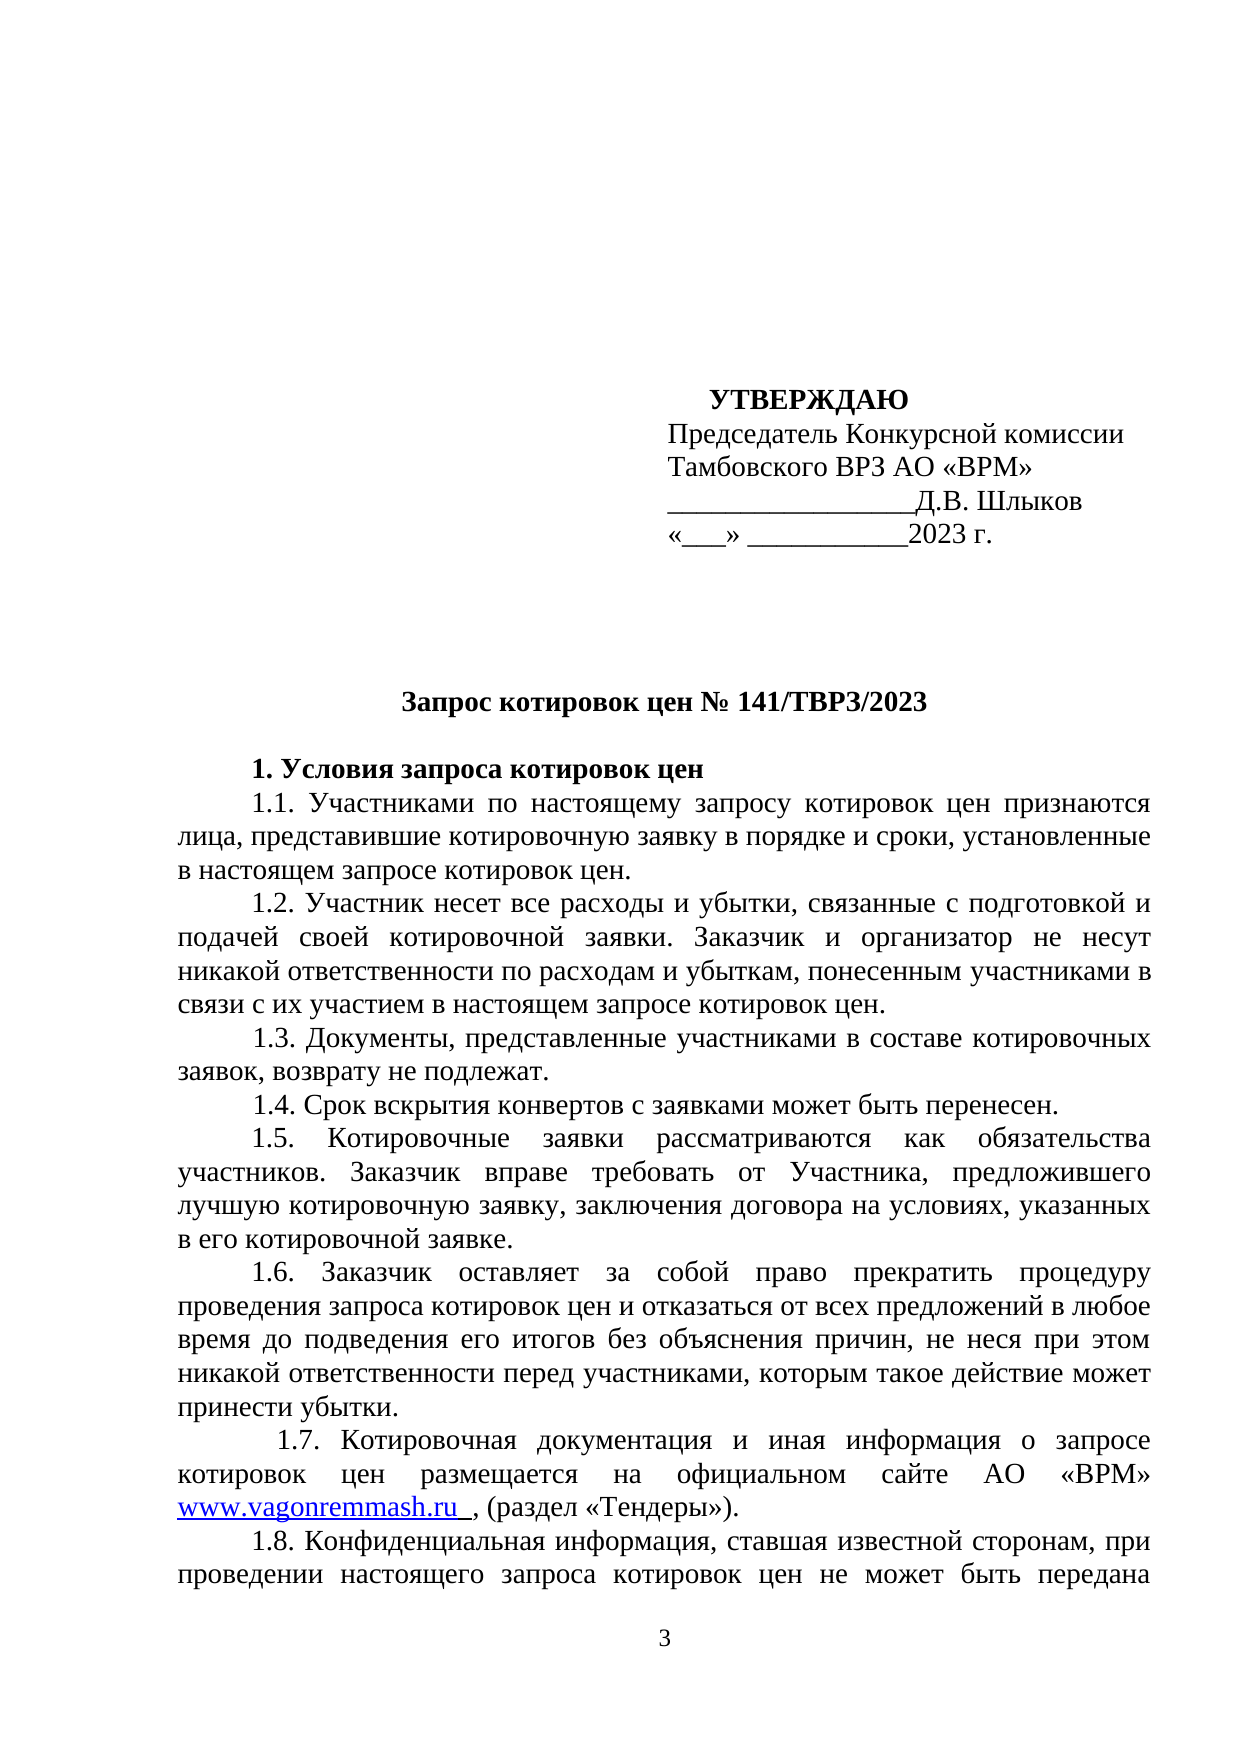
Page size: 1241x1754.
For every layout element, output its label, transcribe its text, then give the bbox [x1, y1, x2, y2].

text 1.6. Заказчик оставляет за собой право прекратить процедуру проведения запроса котировок цен и отказаться от всех предложений в любое время до подведения его итогов без объяснения причин, не неся при этом никакой ответственности перед участниками, которым такое действие может принести убытки. [177, 1254, 1152, 1422]
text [177, 1523, 1152, 1590]
text Запрос котировок цен № 141/ТВРЗ/2023 [177, 684, 1152, 718]
table_cell «___» ___________2023 г. [630, 517, 1213, 550]
text 1. Условия запроса котировок цен [177, 751, 1152, 785]
text 1.1. Участниками по настоящему запросу котировок цен признаются лица, представившие котировочную заявку в порядке и сроки, установленные в настоящем запросе котировок цен. [177, 785, 1152, 886]
table_header Председатель Конкурсной комиссии [630, 416, 1213, 449]
text УТВЕРЖДАЮ [709, 382, 1152, 416]
text 1.4. Срок вскрытия конвертов с заявками может быть перенесен. [177, 1087, 1152, 1120]
text 1.7. Котировочная документация и иная информация о запросе котировок цен размещается на официальном сайте АО «ВРМ» www.vagonremmash.ru , (раздел «Тендеры»). [177, 1422, 1152, 1523]
text 1.5. Котировочные заявки рассматриваются как обязательства участников. Заказчик вправе требовать от Участника, предложившего лучшую котировочную заявку, заключения договора на условиях, указанных в его котировочной заявке. [177, 1120, 1152, 1254]
text 1.3. Документы, представленные участниками в составе котировочных заявок, возврату не подлежат. [177, 1020, 1152, 1087]
table_cell Тамбовского ВРЗ АО «ВРМ» _________________Д.В. Шлыков [630, 450, 1213, 517]
text 1.2. Участник несет все расходы и убытки, связанные с подготовкой и подачей своей котировочной заявки. Заказчик и организатор не несут никакой ответственности по расходам и убыткам, понесенным участниками в связи с их участием в настоящем запросе котировок цен. [177, 886, 1152, 1020]
